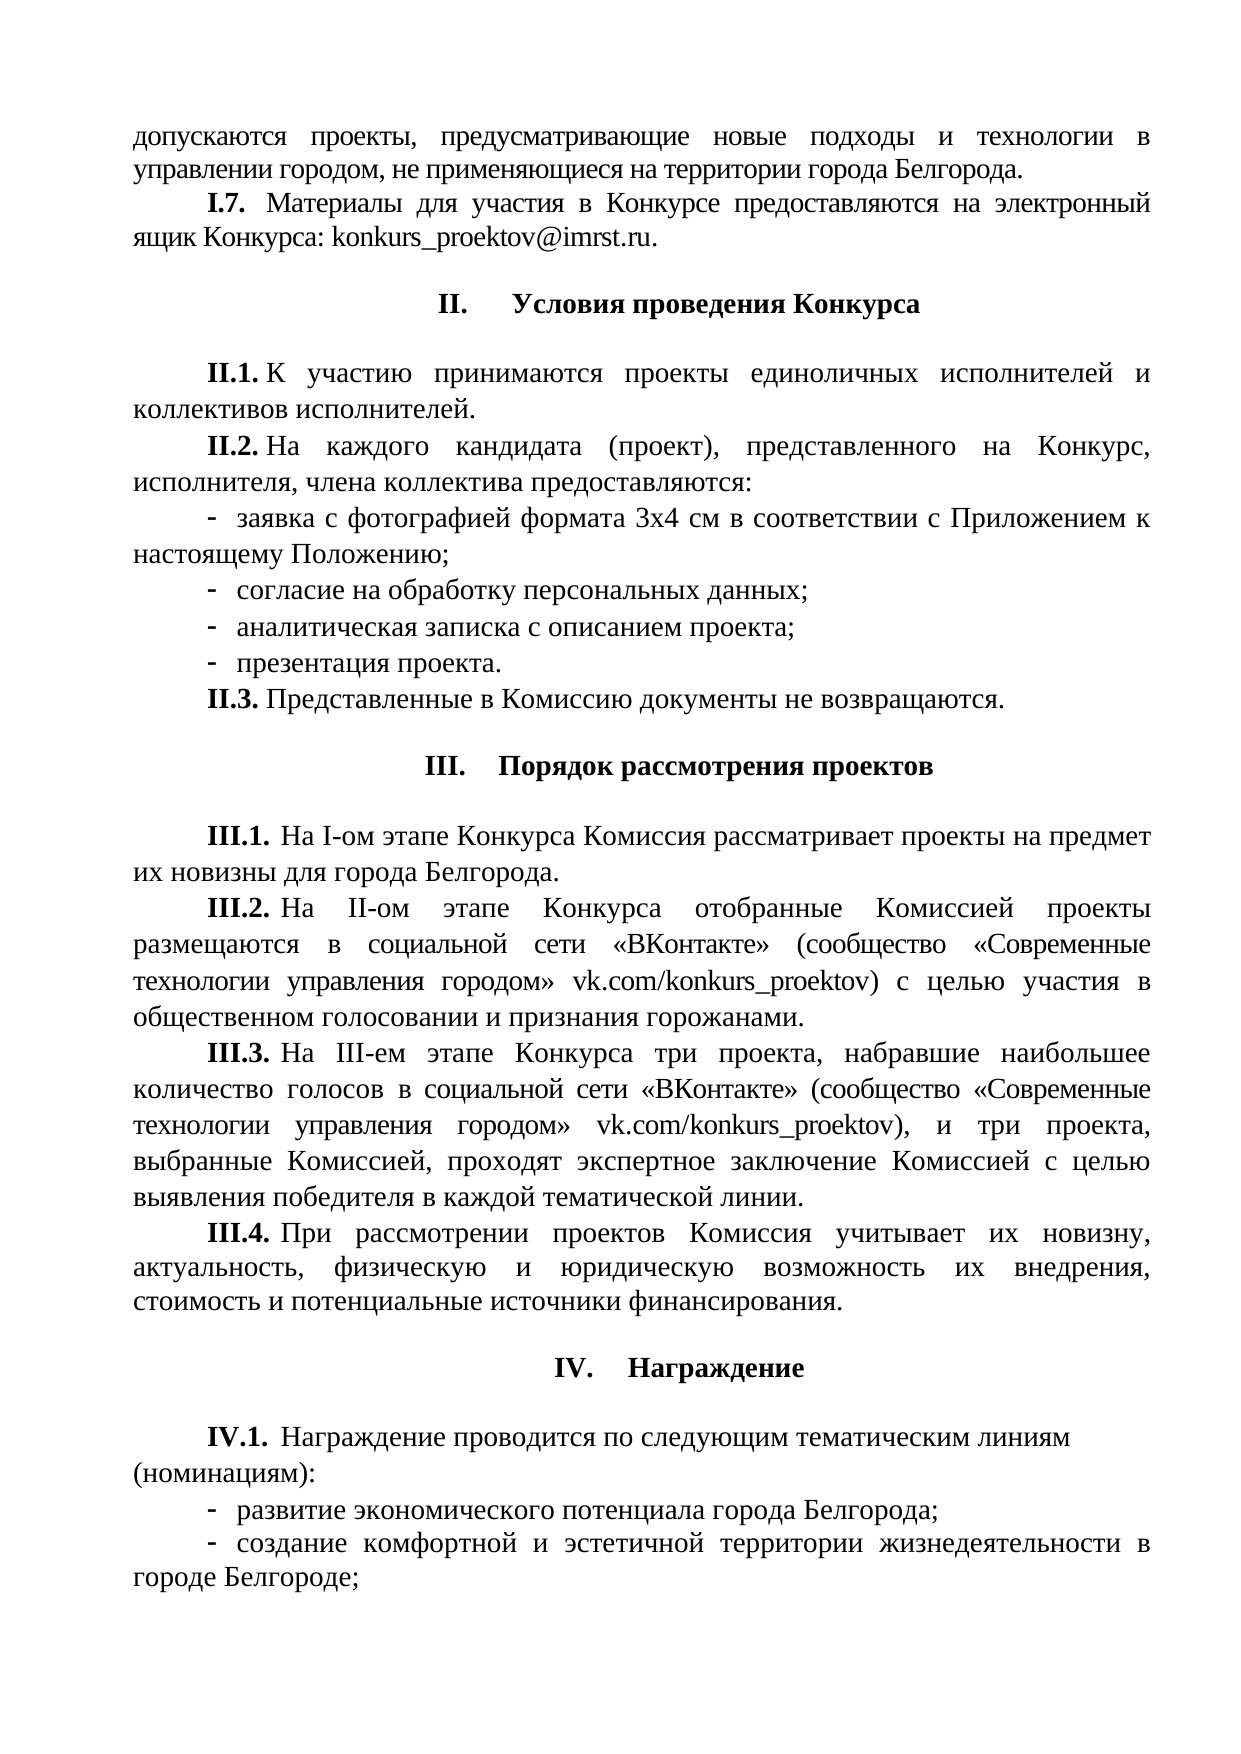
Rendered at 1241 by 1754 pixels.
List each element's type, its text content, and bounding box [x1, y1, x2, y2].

list К участию принимаются проекты единоличных исполнителей и коллективов исполнителей. [133, 356, 1152, 425]
list Условия проведения Конкурса [133, 286, 1152, 319]
list При рассмотрении проектов Комиссия учитывает их новизну, актуальность, физическую и юридическую возможность их внедрения, стоимость и потенциальные источники финансирования. [133, 1216, 1152, 1316]
list На I-ом этапе Конкурса Комиссия рассматривает проекты на предмет их новизны для города Белгорода. [133, 818, 1152, 888]
list аналитическая записка с описанием проекта; [133, 609, 1152, 642]
list презентация проекта. [133, 645, 1152, 679]
list заявка с фотографией формата 3х4 см в соответствии с Приложением к настоящему Положению; [133, 500, 1152, 570]
list Награждение проводится по следующим тематическим линиям (номинациям): [133, 1419, 1152, 1489]
list На II-ом этапе Конкурса отобранные Комиссией проекты размещаются в социальной сети «ВКонтакте» (сообщество «Современные технологии управления городом» vk.com/konkurs_proektov) с целью участия в общественном голосовании и признания горожанами. [133, 890, 1152, 1032]
list Порядок рассмотрения проектов [133, 748, 1152, 782]
list Представленные в Комиссию документы не возвращаются. [133, 681, 1152, 715]
list согласие на обработку персональных данных; [133, 572, 1152, 606]
list развитие экономического потенциала города Белгорода; [133, 1492, 1152, 1525]
list создание комфортной и эстетичной территории жизнедеятельности в городе Белгороде; [133, 1525, 1152, 1593]
list На III-ем этапе Конкурса три проекта, набравшие наибольшее количество голосов в социальной сети «ВКонтакте» (сообщество «Современные технологии управления городом» vk.com/konkurs_proektov), и три проекта, выбранные Комиссией, проходят экспертное заключение Комиссией с целью выявления победителя в каждой тематической линии. [133, 1035, 1152, 1213]
list Материалы для участия в Конкурсе предоставляются на электронный ящик Конкурса: konkurs_proektov@imrst.ru. [133, 185, 1152, 252]
list Награждение [133, 1350, 1152, 1383]
list На каждого кандидата (проект), представленного на Конкурс, исполнителя, члена коллектива предоставляются: [133, 428, 1152, 497]
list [133, 118, 1152, 185]
